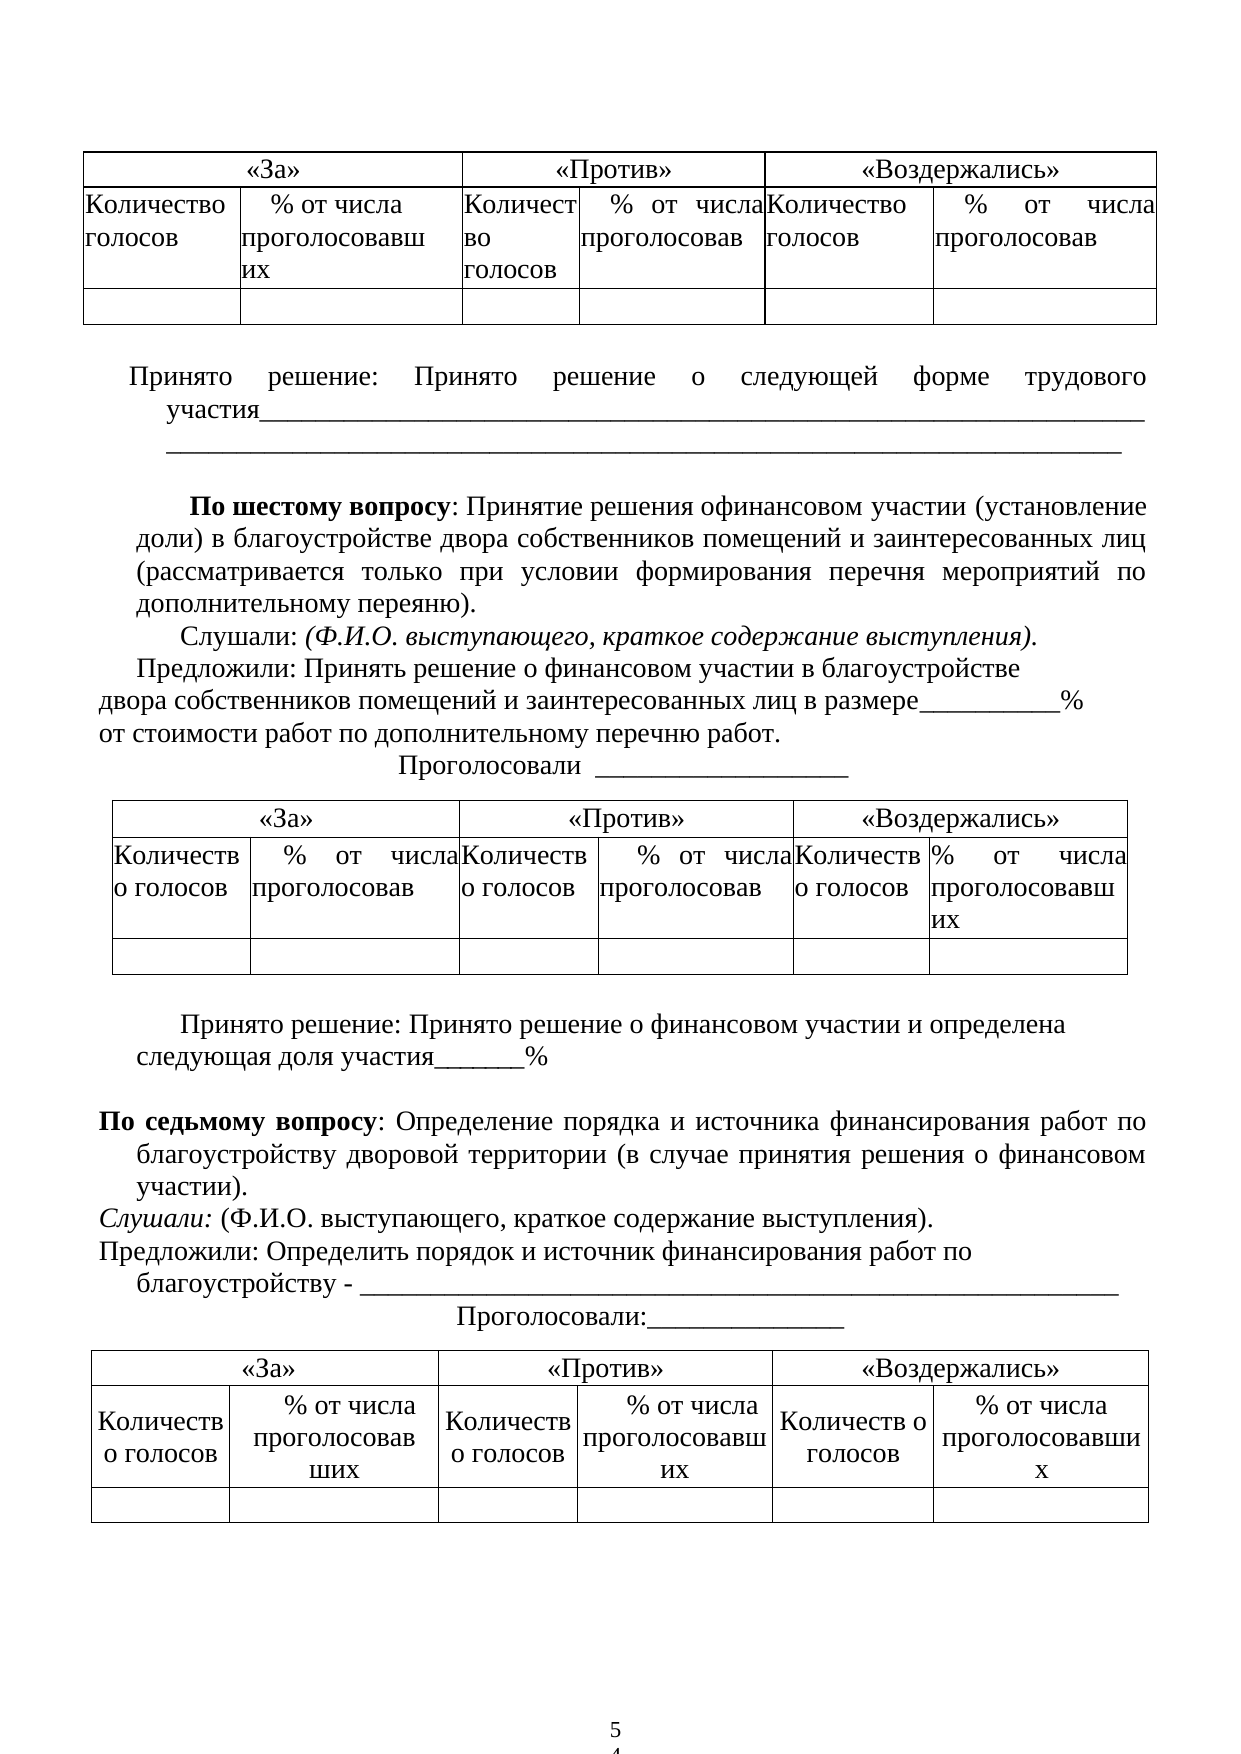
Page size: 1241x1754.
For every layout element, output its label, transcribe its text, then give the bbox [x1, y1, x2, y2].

table_cell % от числа проголосовав [934, 188, 1156, 288]
table_cell Количеств о голосов [773, 1386, 933, 1487]
table_cell % от числа проголосовав ших [230, 1386, 438, 1487]
table_cell Количеств о голосов [92, 1386, 229, 1487]
table_header «Против» [460, 801, 793, 837]
table_cell [251, 939, 459, 974]
text Слушали: (Ф.И.О. выступающего, краткое содержание выступления). [213, 1201, 1148, 1234]
text Слушали: (Ф.И.О. выступающего, краткое содержание выступления). Предложили: Принять решение о финансовом участии в благоустройстве [136, 618, 1148, 683]
text Проголосовали __________________ [99, 748, 1148, 781]
table_cell % от числа проголосовав [251, 838, 459, 938]
table_cell [230, 1488, 438, 1522]
table_cell [463, 289, 579, 323]
table_cell [439, 1488, 577, 1522]
table_cell [241, 289, 462, 323]
table_cell Количество голосов [463, 188, 579, 288]
table_header «За» [84, 153, 462, 186]
table_cell [930, 939, 1127, 974]
text По шестому вопросу: Принятие решения о финансовом участии (установление доли) в благоустройстве двора собственников помещений и заинтересованных лиц (рассматривается только при условии формирования перечня мероприятий по дополнительному переяню). [136, 489, 1148, 618]
table_cell % от числа проголосовавш их [930, 838, 1127, 938]
table_cell [92, 1488, 229, 1522]
table_cell % от числа проголосовав [599, 838, 793, 938]
table_header «Против» [463, 153, 764, 186]
table_cell [773, 1488, 933, 1522]
table_header «Воздержались» [766, 153, 1156, 186]
table_cell % от числа проголосовавших [934, 1386, 1148, 1487]
table_cell Количеств о голосов [439, 1386, 577, 1487]
table_header «Воздержались» [773, 1351, 1148, 1385]
table_cell Количество голосов [766, 188, 933, 288]
table_header «Против» [439, 1351, 772, 1385]
table_header «Воздержались» [794, 801, 1127, 837]
text двора собственников помещений и заинтересованных лиц в размере % [99, 683, 1148, 716]
table_cell [84, 289, 240, 323]
table_header «За» [92, 1351, 438, 1385]
table_cell [578, 1488, 772, 1522]
table_cell [580, 289, 764, 323]
table_cell Количеств о голосов [794, 838, 929, 938]
table_cell [934, 289, 1156, 323]
table_cell [794, 939, 929, 974]
text от стоимости работ по дополнительному перечню работ. [99, 716, 1148, 748]
text По седьмому вопросу: Определение порядка и источника финансирования работ по благоустройству дворовой территории (в случае принятия решения о финансовом участии). [99, 1104, 1148, 1201]
text Предложили: Определить порядок и источник финансирования работ по благоустройству - ______________________________________________________ [99, 1234, 1148, 1299]
table_cell [113, 939, 250, 974]
table_cell % от числа проголосовав [580, 188, 764, 288]
table_cell [599, 939, 793, 974]
text Принято решение: Принято решение о финансовом участии и определена следующая доля участия % [136, 1007, 1148, 1072]
text Принято решение: Принято решение о следующей форме трудового участия___________________________________________________________________________________________________________________________________ [129, 359, 1148, 457]
table_cell Количеств о голосов [460, 838, 598, 938]
table_cell [766, 289, 933, 323]
table_cell Количество голосов [84, 188, 240, 288]
table_cell [934, 1488, 1148, 1522]
text Проголосовали:______________ [99, 1299, 1148, 1331]
table_cell [460, 939, 598, 974]
table_cell Количеств о голосов [113, 838, 250, 938]
table_cell % от числа проголосовавш их [241, 188, 462, 288]
table_header «За» [113, 801, 459, 837]
table_cell % от числа проголосовавших [578, 1386, 772, 1487]
